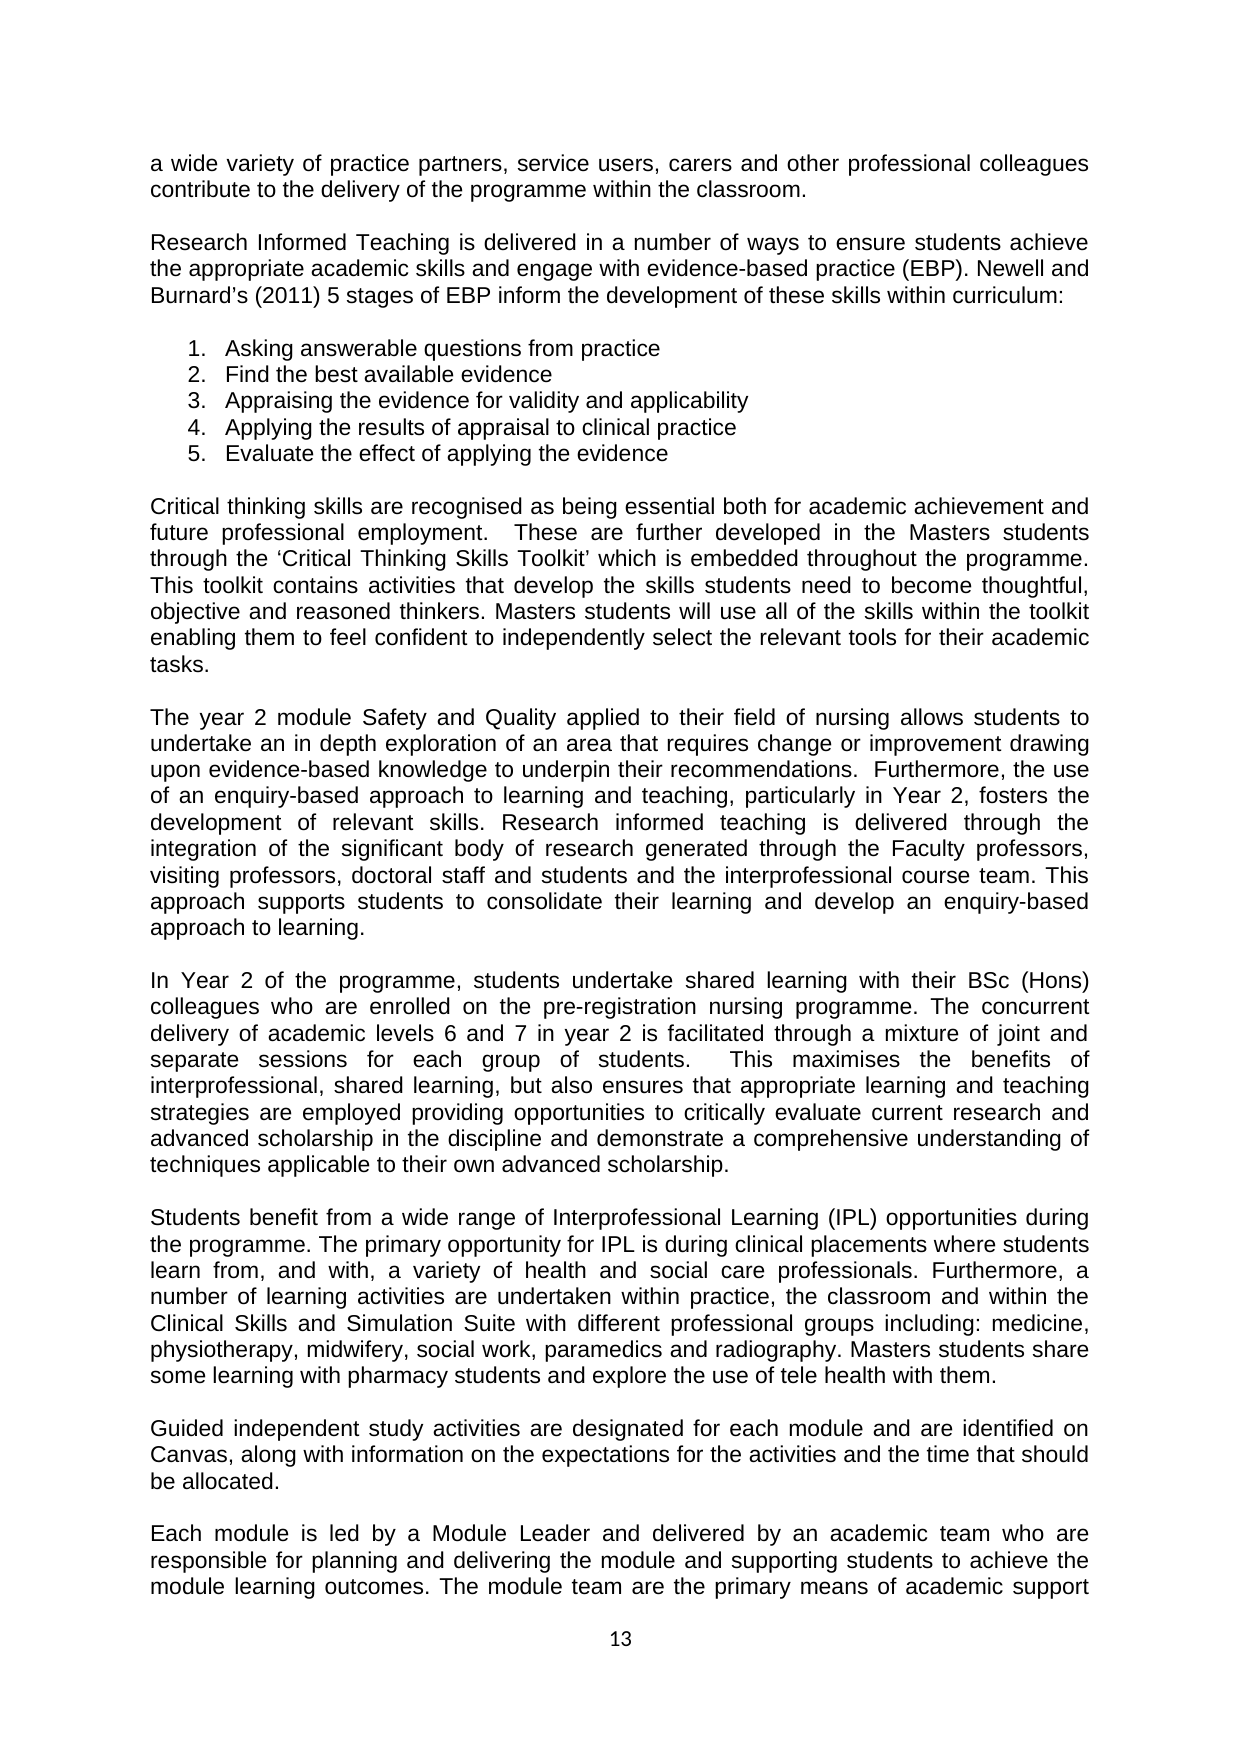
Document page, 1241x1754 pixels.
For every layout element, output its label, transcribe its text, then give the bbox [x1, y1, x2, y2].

text The year 2 module Safety and Quality applied to their field of nursing allows students to undertake an in depth exploration of an area that requires change or improvement drawing upon evidence-based knowledge to underpin their recommendations. Furthermore, the use of an enquiry-based approach to learning and teaching, particularly in Year 2, fosters the development of relevant skills. Research informed teaching is delivered through the integration of the significant body of research generated through the Faculty professors, visiting professors, doctoral staff and students and the interprofessional course team. This approach supports students to consolidate their learning and develop an enquiry-based approach to learning. [150, 703, 1090, 941]
text Research Informed Teaching is delivered in a number of ways to ensure students achieve the appropriate academic skills and engage with evidence-based practice (EBP). Newell and Burnard’s (2011) 5 stages of EBP inform the development of these skills within curriculum: [150, 229, 1090, 308]
list Asking answerable questions from practice [187, 334, 1090, 361]
text Critical thinking skills are recognised as being essential both for academic achievement and future professional employment. These are further developed in the Masters students through the ‘Critical Thinking Skills Toolkit’ which is embedded throughout the programme. This toolkit contains activities that develop the skills students need to become thoughtful, objective and reasoned thinkers. Masters students will use all of the skills within the toolkit enabling them to feel confident to independently select the relevant tools for their academic tasks. [150, 493, 1090, 677]
list Appraising the evidence for validity and applicability [187, 387, 1090, 413]
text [150, 1520, 1090, 1599]
list Find the best available evidence [187, 361, 1090, 387]
text Students benefit from a wide range of Interprofessional Learning (IPL) opportunities during the programme. The primary opportunity for IPL is during clinical placements where students learn from, and with, a variety of health and social care professionals. Furthermore, a number of learning activities are undertaken within practice, the classroom and within the Clinical Skills and Simulation Suite with different professional groups including: medicine, physiotherapy, midwifery, social work, paramedics and radiography. Masters students share some learning with pharmacy students and explore the use of tele health with them. [150, 1204, 1090, 1389]
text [150, 150, 1090, 203]
text Guided independent study activities are designated for each module and are identified on Canvas, along with information on the expectations for the activities and the time that should be allocated. [150, 1415, 1090, 1494]
list Evaluate the effect of applying the evidence [187, 440, 1090, 466]
text In Year 2 of the programme, students undertake shared learning with their BSc (Hons) colleagues who are enrolled on the pre-registration nursing programme. The concurrent delivery of academic levels 6 and 7 in year 2 is facilitated through a mixture of joint and separate sessions for each group of students. This maximises the benefits of interprofessional, shared learning, but also ensures that appropriate learning and teaching strategies are employed providing opportunities to critically evaluate current research and advanced scholarship in the discipline and demonstrate a comprehensive understanding of techniques applicable to their own advanced scholarship. [150, 967, 1090, 1178]
list Applying the results of appraisal to clinical practice [187, 413, 1090, 440]
